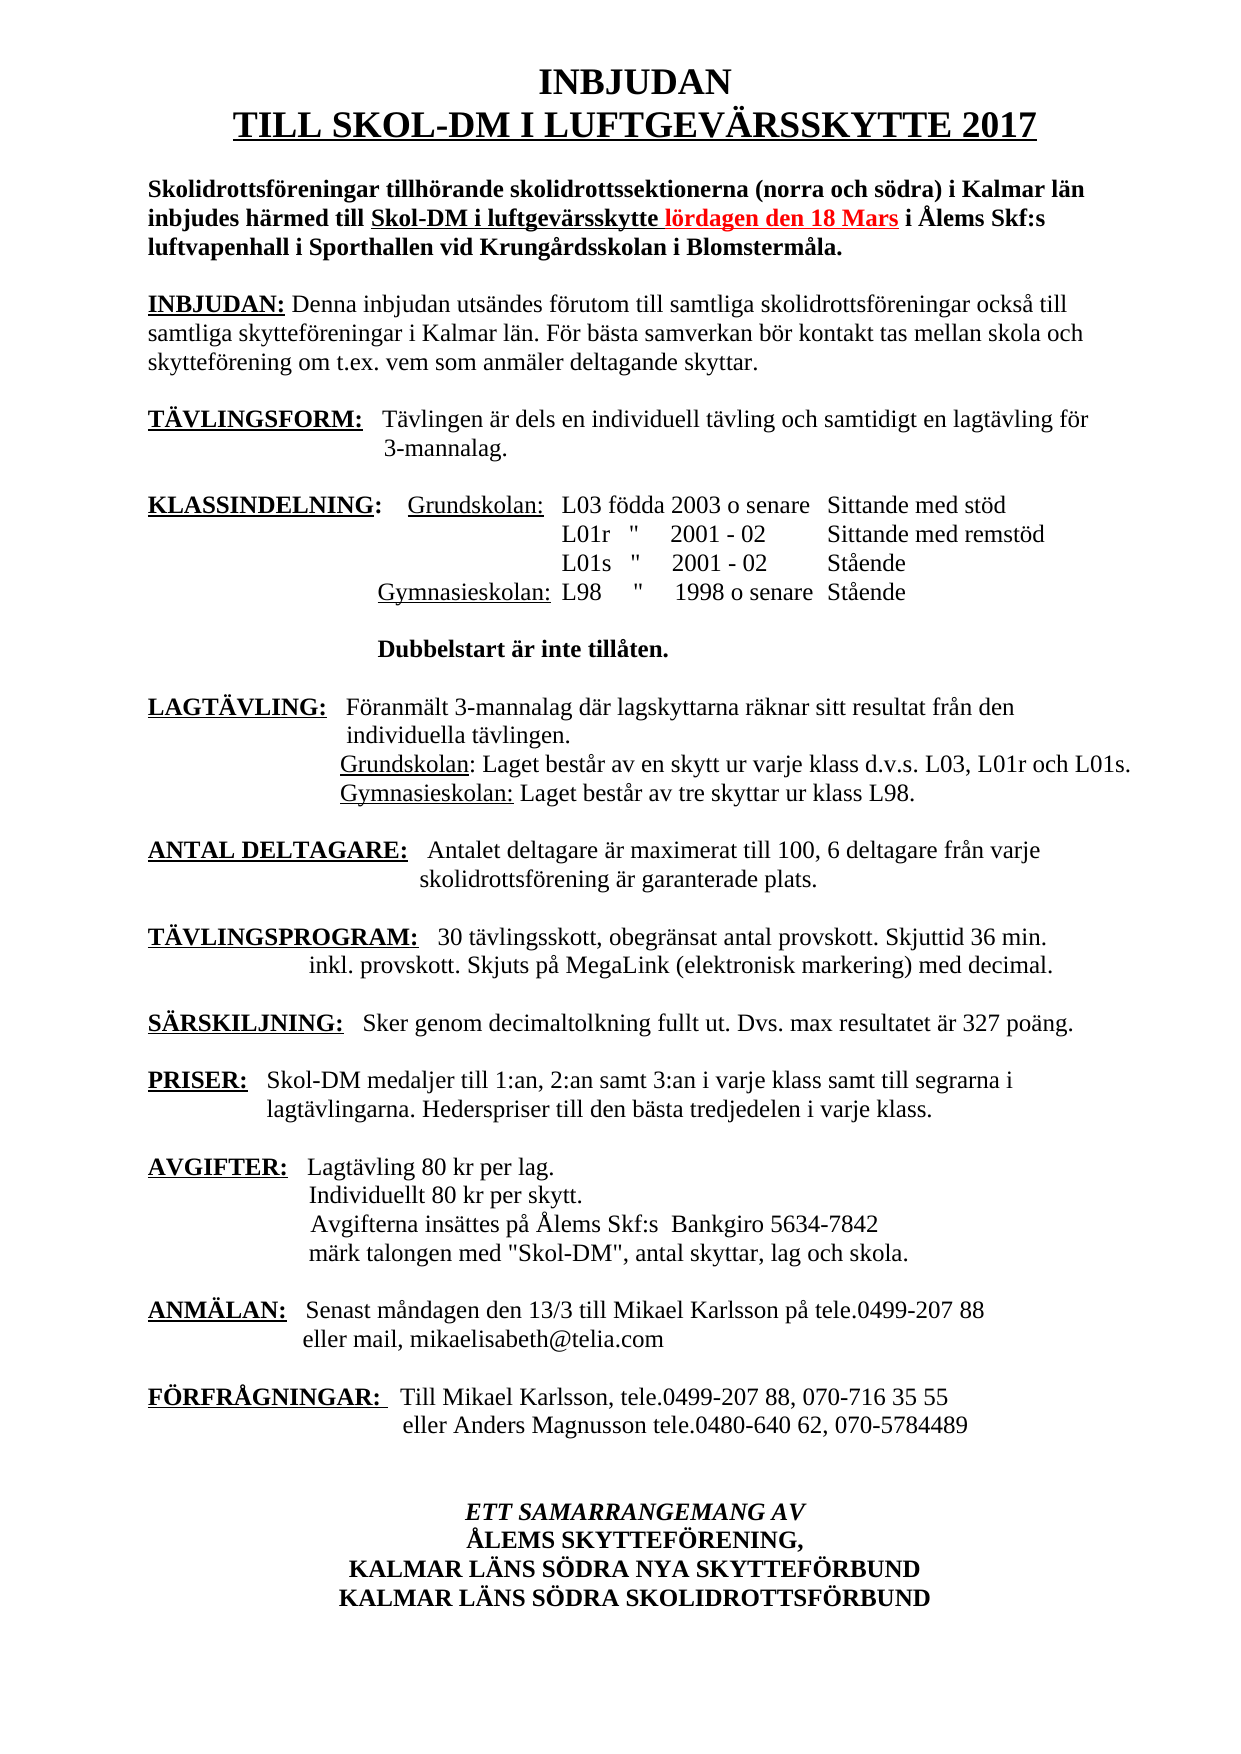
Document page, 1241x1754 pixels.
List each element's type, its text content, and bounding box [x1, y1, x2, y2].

text eller mail, mikaelisabeth@telia.com [148, 1324, 1122, 1353]
text TILL SKOL-DM I LUFTGEVÄRSSKYTTE 2017 [148, 102, 1122, 145]
text KALMAR LÄNS SÖDRA SKOLIDROTTSFÖRBUND [148, 1583, 1122, 1612]
text INBJUDAN: Denna inbjudan utsändes förutom till samtliga skolidrottsföreningar också till samtliga skytteföreningar i Kalmar län. För bästa samverkan bör kontakt tas mellan skola och skytteförening om t.ex. vem som anmäler deltagande skyttar. [148, 289, 1122, 375]
text FÖRFRÅGNINGAR: Till Mikael Karlsson, tele.0499-207 88, 070-716 35 55 [148, 1382, 1122, 1410]
text Gymnasieskolan: L98 " 1998 o senare Stående [148, 577, 1122, 605]
text SÄRSKILJNING: Sker genom decimaltolkning fullt ut. Dvs. max resultatet är 327 poäng. [148, 1008, 1122, 1037]
text Avgifterna insättes på Ålems Skf:s Bankgiro 5634-7842 [148, 1209, 1122, 1238]
text ÅLEMS SKYTTEFÖRENING, [148, 1525, 1122, 1554]
text eller Anders Magnusson tele.0480-640 62, 070-5784489 [148, 1410, 1122, 1439]
text AVGIFTER: Lagtävling 80 kr per lag. [148, 1152, 1122, 1180]
text KLASSINDELNING: Grundskolan: L03 födda 2003 o senare Sittande med stöd [148, 490, 1122, 519]
text Dubbelstart är inte tillåten. [283, 634, 1122, 663]
text Gymnasieskolan: Laget består av tre skyttar ur klass L98. [148, 778, 1122, 807]
text Grundskolan: Laget består av en skytt ur varje klass d.v.s. L03, L01r och L01s. [148, 749, 1137, 778]
text INBJUDAN [148, 59, 1122, 102]
text KALMAR LÄNS SÖDRA NYA SKYTTEFÖRBUND [148, 1554, 1122, 1583]
text 3-mannalag. [148, 433, 1122, 462]
text inkl. provskott. Skjuts på MegaLink (elektronisk markering) med decimal. [148, 950, 1181, 979]
text ETT SAMARRANGEMANG AV [148, 1497, 1122, 1525]
text L01s " 2001 - 02 Stående [148, 548, 1122, 577]
text ANTAL DELTAGARE: Antalet deltagare är maximerat till 100, 6 deltagare från varje skolidrottsförening är garanterade plats. [148, 835, 1122, 893]
text LAGTÄVLING: Föranmält 3-mannalag där lagskyttarna räknar sitt resultat från den [148, 692, 1122, 720]
text märk talongen med "Skol-DM", antal skyttar, lag och skola. [148, 1238, 1122, 1267]
text TÄVLINGSPROGRAM: 30 tävlingsskott, obegränsat antal provskott. Skjuttid 36 min. [148, 922, 1181, 950]
text L01r " 2001 - 02 Sittande med remstöd [148, 519, 1122, 548]
text PRISER: Skol-DM medaljer till 1:an, 2:an samt 3:an i varje klass samt till segrarna i [148, 1065, 1122, 1094]
text individuella tävlingen. [148, 720, 1122, 749]
text ANMÄLAN: Senast måndagen den 13/3 till Mikael Karlsson på tele.0499-207 88 [148, 1295, 1122, 1324]
text lagtävlingarna. Hederspriser till den bästa tredjedelen i varje klass. [148, 1094, 1122, 1123]
text TÄVLINGSFORM: Tävlingen är dels en individuell tävling och samtidigt en lagtävling för [148, 404, 1122, 433]
text Skolidrottsföreningar tillhörande skolidrottssektionerna (norra och södra) i Kalmar län inbjudes härmed till Skol-DM i luftgevärsskytte lördagen den 18 Mars i Ålems Skf:s luftvapenhall i Sporthallen vid Krungårdsskolan i Blomstermåla. [148, 174, 1122, 260]
text Individuellt 80 kr per skytt. [148, 1180, 1122, 1209]
